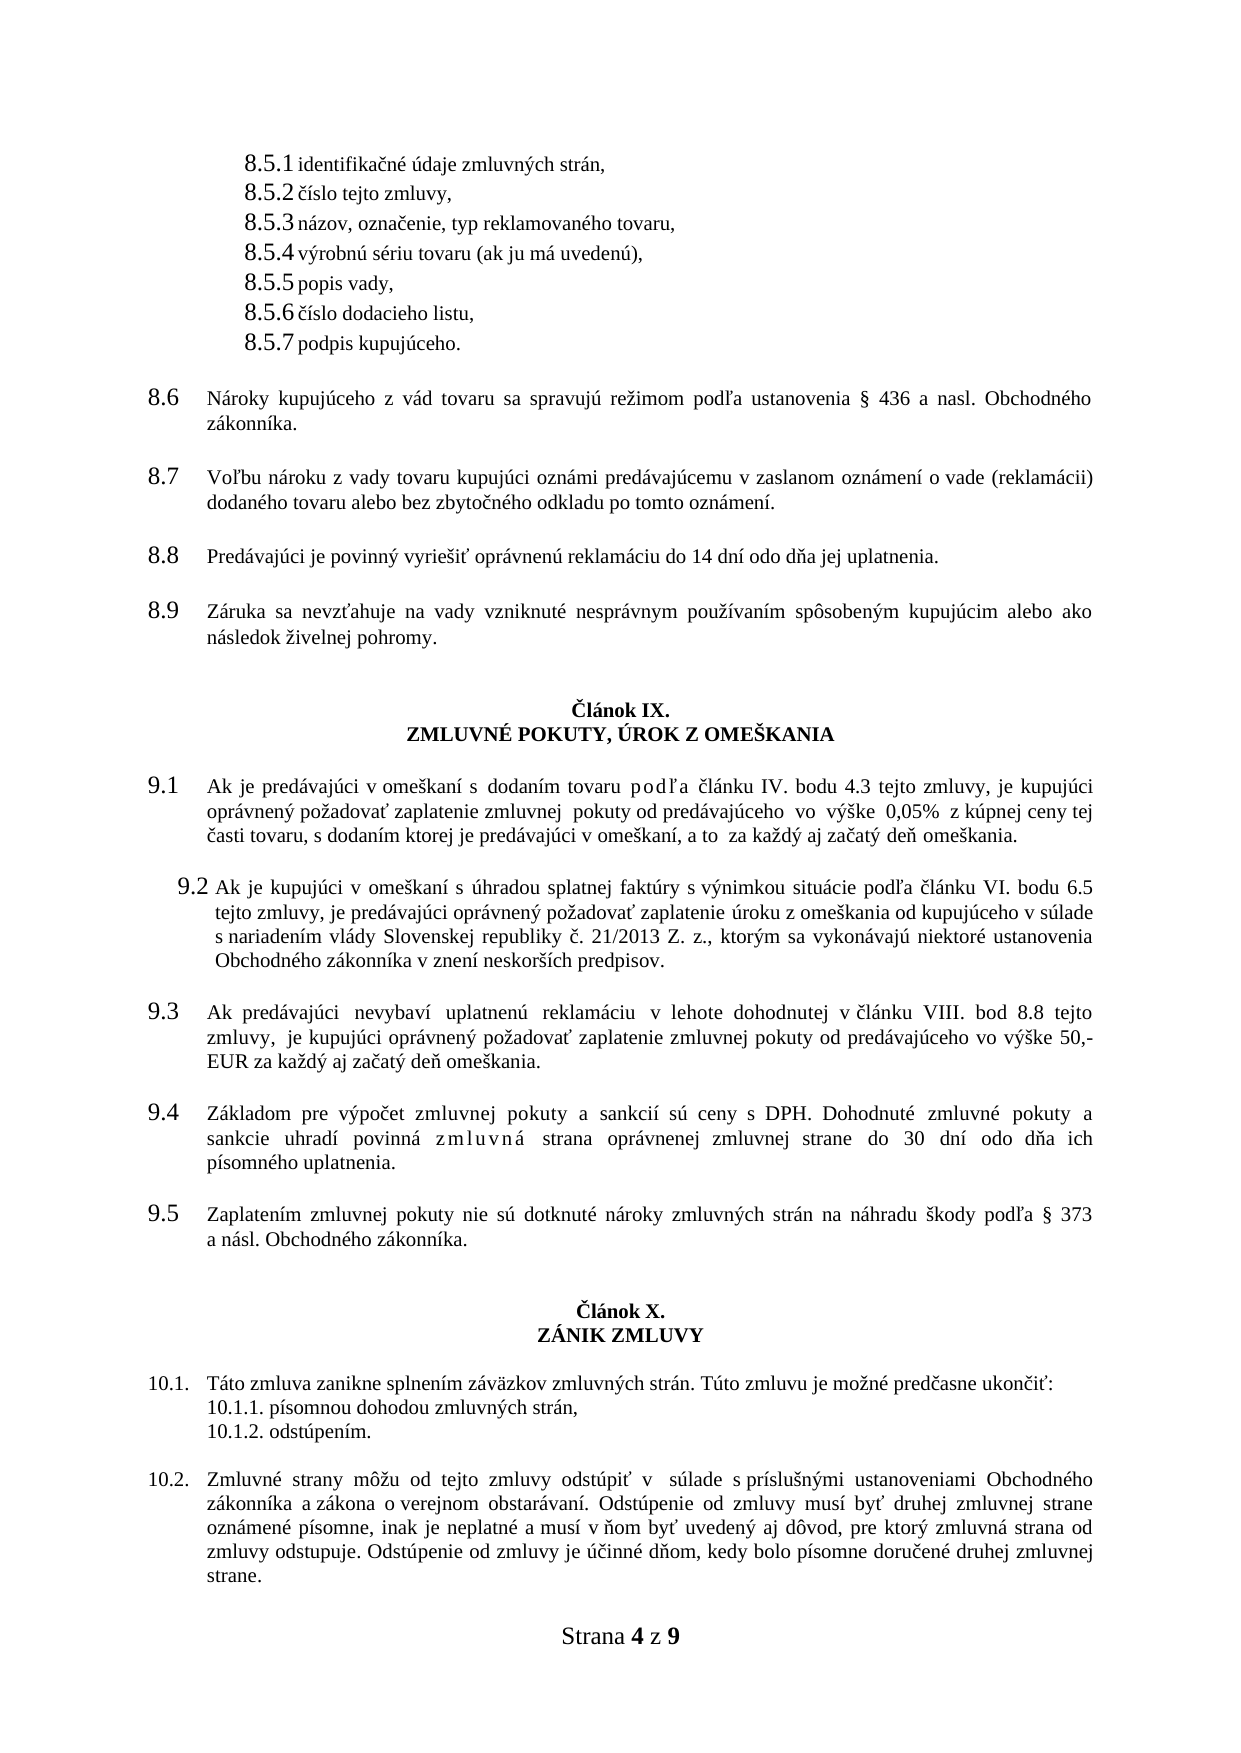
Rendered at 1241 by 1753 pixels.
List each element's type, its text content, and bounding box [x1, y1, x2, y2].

text ZMLUVNÉ POKUTY, ÚROK Z OMEŠKANIA [148, 722, 1093, 746]
list popis vady, [244, 267, 1064, 296]
text 10.1.1. písomnou dohodou zmluvných strán, [207, 1395, 1093, 1419]
list číslo dodacieho listu, [244, 297, 1064, 326]
list Ak je predávajúci v omeškaní s dodaním tovaru podľa článku IV. bodu 4.3 tejto zmluvy, je kupujúci oprávnený požadovať zaplatenie zmluvnej pokuty od predávajúceho vo výške 0,05% z kúpnej ceny tej časti tovaru, s dodaním ktorej je predávajúci v omeškaní, a to za každý aj začatý deň omeškania. [148, 770, 1093, 847]
list podpis kupujúceho. [244, 327, 1064, 356]
list Voľbu nároku z vady tovaru kupujúci oznámi predávajúcemu v zaslanom oznámení o vade (reklamácii) dodaného tovaru alebo bez zbytočného odkladu po tomto oznámení. [148, 461, 1093, 514]
list Nároky kupujúceho z vád tovaru sa spravujú režimom podľa ustanovenia § 436 a nasl. Obchodného zákonníka. [148, 382, 1093, 435]
list výrobnú sériu tovaru (ak ju má uvedenú), [244, 237, 1064, 266]
list názov, označenie, typ reklamovaného tovaru, [244, 207, 1064, 236]
text Článok IX.‎ [148, 698, 1093, 722]
text Článok X. [148, 1299, 1093, 1323]
list Zmluvné strany môžu od tejto zmluvy odstúpiť v súlade s príslušnými ustanoveniami Obchodného zákonníka a zákona o verejnom obstarávaní. Odstúpenie od zmluvy musí byť druhej zmluvnej strane oznámené písomne, inak je neplatné a musí v ňom byť uvedený aj dôvod, pre ktorý zmluvná strana od zmluvy odstupuje. Odstúpenie od zmluvy je účinné dňom, kedy bolo písomne doručené druhej zmluvnej strane.‎ [148, 1467, 1093, 1587]
text 10.1.2. odstúpením. [207, 1419, 1093, 1443]
list Záruka sa nevzťahuje na vady vzniknuté nesprávnym používaním spôsobeným kupujúcim alebo ako následok živelnej pohromy. [148, 595, 1093, 649]
list číslo tejto zmluvy, [244, 177, 1064, 206]
list Základom pre výpočet zmluvnej pokuty a sankcií sú ceny s DPH. Dohodnuté zmluvné pokuty a sankcie uhradí povinná zmluvná strana oprávnenej zmluvnej strane do 30 dní odo dňa ich písomného uplatnenia. [148, 1097, 1093, 1174]
list Ak predávajúci nevybaví uplatnenú reklamáciu v lehote dohodnutej v článku VIII. bod 8.8 tejto zmluvy, je kupujúci oprávnený požadovať zaplatenie zmluvnej pokuty od predávajúceho vo výške 50,- EUR za každý aj začatý deň omeškania. [148, 996, 1093, 1073]
list Táto zmluva zanikne splnením záväzkov zmluvných strán. Túto zmluvu je možné predčasne ukončiť: [148, 1371, 1093, 1395]
list Ak je kupujúci v omeškaní s úhradou splatnej faktúry s výnimkou situácie podľa článku VI. bodu 6.5 tejto zmluvy, je predávajúci oprávnený požadovať zaplatenie úroku z omeškania od kupujúceho v súlade s nariadením vlády Slovenskej republiky č. 21/2013 Z. z., ktorým sa vykonávajú niektoré ustanovenia Obchodného zákonníka v znení neskorších predpisov. [177, 871, 1093, 972]
text ZÁNIK ZMLUVY [148, 1323, 1093, 1347]
list Predávajúci je povinný vyriešiť oprávnenú reklamáciu do 14 dní odo dňa jej uplatnenia. [148, 540, 1093, 569]
list Zaplatením zmluvnej pokuty nie sú dotknuté nároky zmluvných strán na náhradu škody podľa § 373 a násl. Obchodného zákonníka. [148, 1198, 1093, 1251]
list identifikačné údaje zmluvných strán, [244, 148, 1064, 176]
